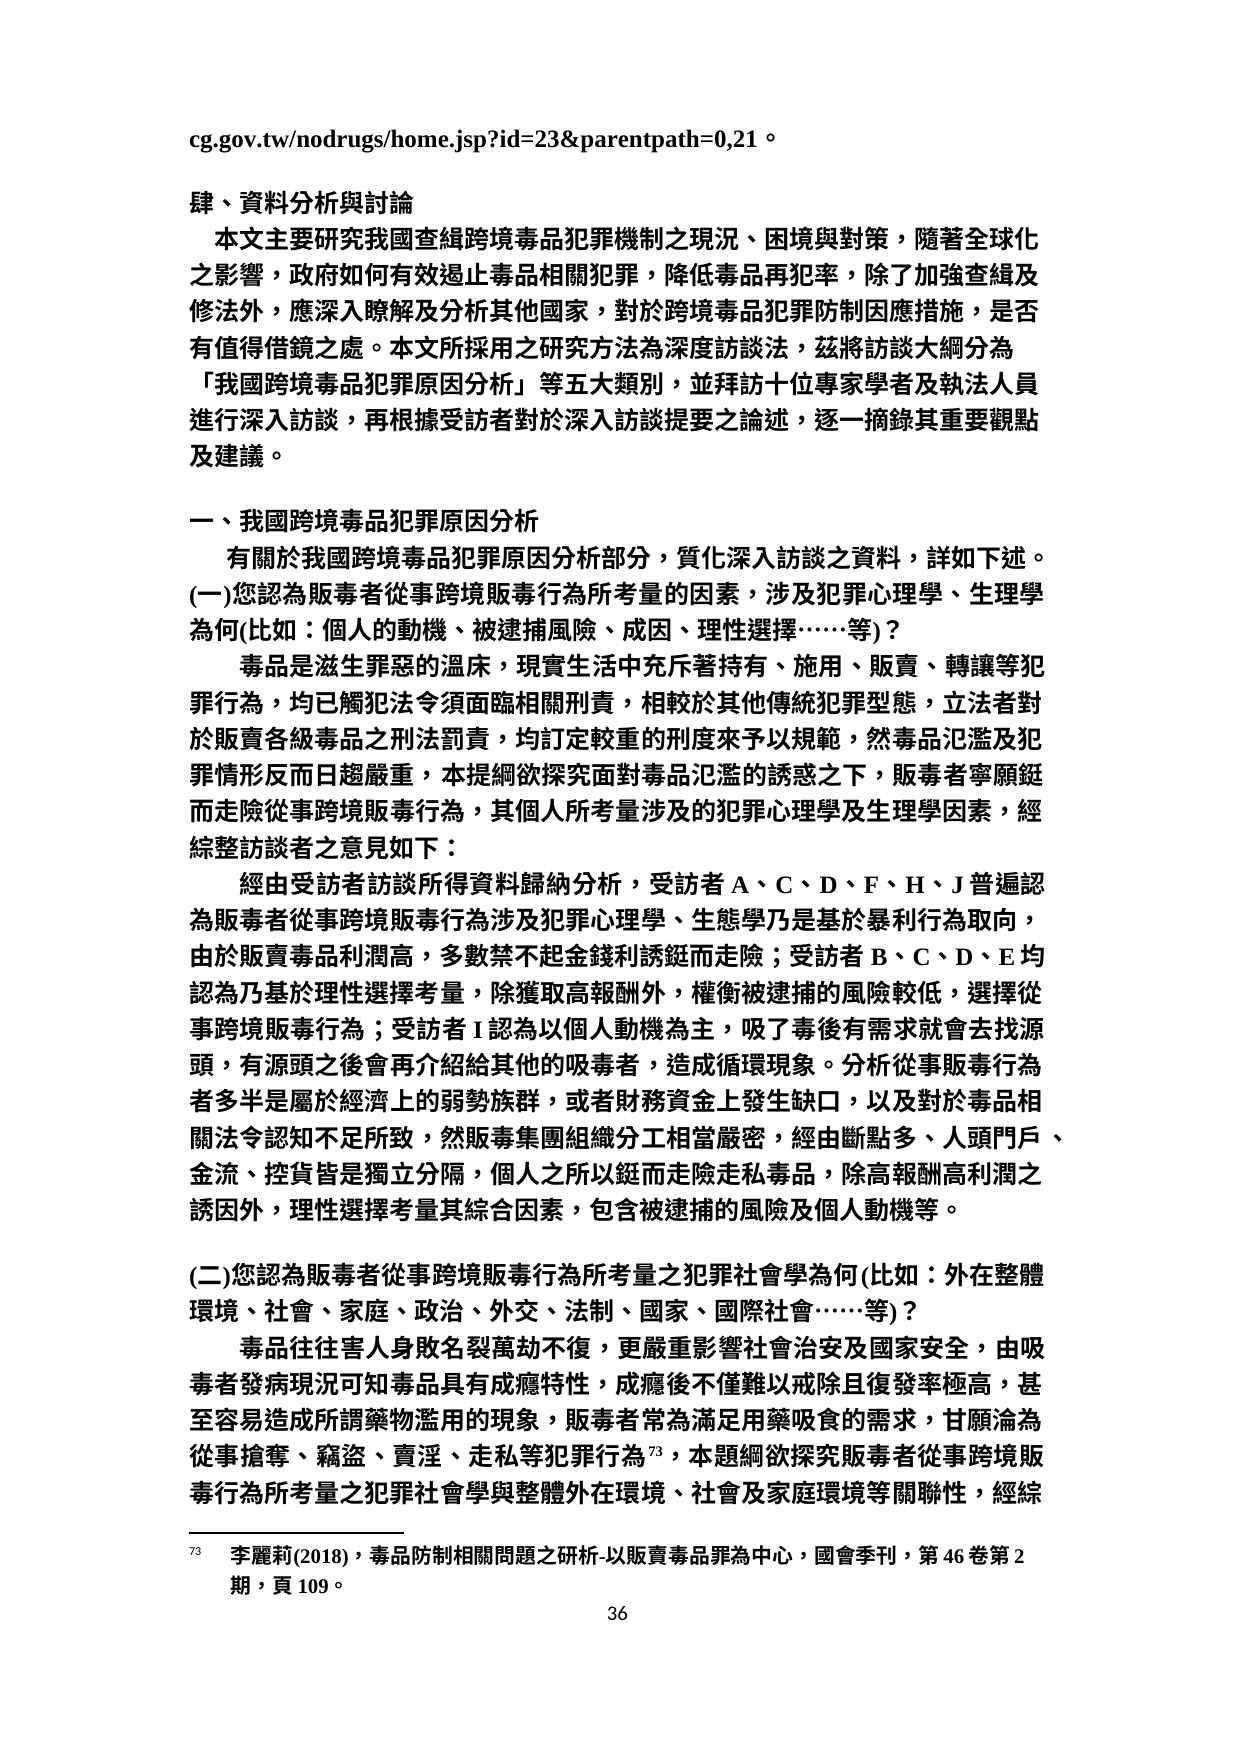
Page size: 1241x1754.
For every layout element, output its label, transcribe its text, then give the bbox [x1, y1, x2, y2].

text (一)您認為販毒者從事跨境販毒行為所考量的因素，涉及犯罪心理學、生理學為何(比如：個人的動機、被逮捕風險、成因、理性選擇……等)？ [189, 574, 1045, 647]
text cg.gov.tw/nodrugs/home.jsp?id=23&parentpath=0,21。 [189, 118, 1045, 154]
text (二)您認為販毒者從事跨境販毒行為所考量之犯罪社會學為何(比如：外在整體環境、社會、家庭、政治、外交、法制、國家、國際社會……等)？ [189, 1256, 1045, 1328]
text 一、我國跨境毒品犯罪原因分析 [189, 502, 1045, 538]
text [189, 1328, 1045, 1509]
text 有關於我國跨境毒品犯罪原因分析部分，質化深入訪談之資料，詳如下述。 [189, 538, 1045, 574]
text 本文主要研究我國查緝跨境毒品犯罪機制之現況、困境與對策，隨著全球化之影響，政府如何有效遏止毒品相關犯罪，降低毒品再犯率，除了加強查緝及修法外，應深入瞭解及分析其他國家，對於跨境毒品犯罪防制因應措施，是否有值得借鏡之處。本文所採用之研究方法為深度訪談法，茲將訪談大綱分為「我國跨境毒品犯罪原因分析」等五大類別，並拜訪十位專家學者及執法人員進行深入訪談，再根據受訪者對於深入訪談提要之論述，逐一摘錄其重要觀點及建議。 [189, 219, 1045, 473]
text 經由受訪者訪談所得資料歸納分析，受訪者A、C、D、F、H、J普遍認為販毒者從事跨境販毒行為涉及犯罪心理學、生態學乃是基於暴利行為取向，由於販賣毒品利潤高，多數禁不起金錢利誘鋌而走險；受訪者B、C、D、E均認為乃基於理性選擇考量，除獲取高報酬外，權衡被逮捕的風險較低，選擇從事跨境販毒行為；受訪者I認為以個人動機為主，吸了毒後有需求就會去找源頭，有源頭之後會再介紹給其他的吸毒者，造成循環現象。分析從事販毒行為者多半是屬於經濟上的弱勢族群，或者財務資金上發生缺口，以及對於毒品相關法令認知不足所致，然販毒集團組織分工相當嚴密，經由斷點多、人頭門戶、金流、控貨皆是獨立分隔，個人之所以鋌而走險走私毒品，除高報酬高利潤之誘因外，理性選擇考量其綜合因素，包含被逮捕的風險及個人動機等。 [189, 864, 1045, 1227]
text 毒品是滋生罪惡的溫床，現實生活中充斥著持有、施用、販賣、轉讓等犯罪行為，均已觸犯法令須面臨相關刑責，相較於其他傳統犯罪型態，立法者對於販賣各級毒品之刑法罰責，均訂定較重的刑度來予以規範，然毒品氾濫及犯罪情形反而日趨嚴重，本提綱欲探究面對毒品氾濫的誘惑之下，販毒者寧願鋌而走險從事跨境販毒行為，其個人所考量涉及的犯罪心理學及生理學因素，經綜整訪談者之意見如下： [189, 647, 1045, 864]
text 肆、資料分析與討論 [189, 183, 1045, 219]
